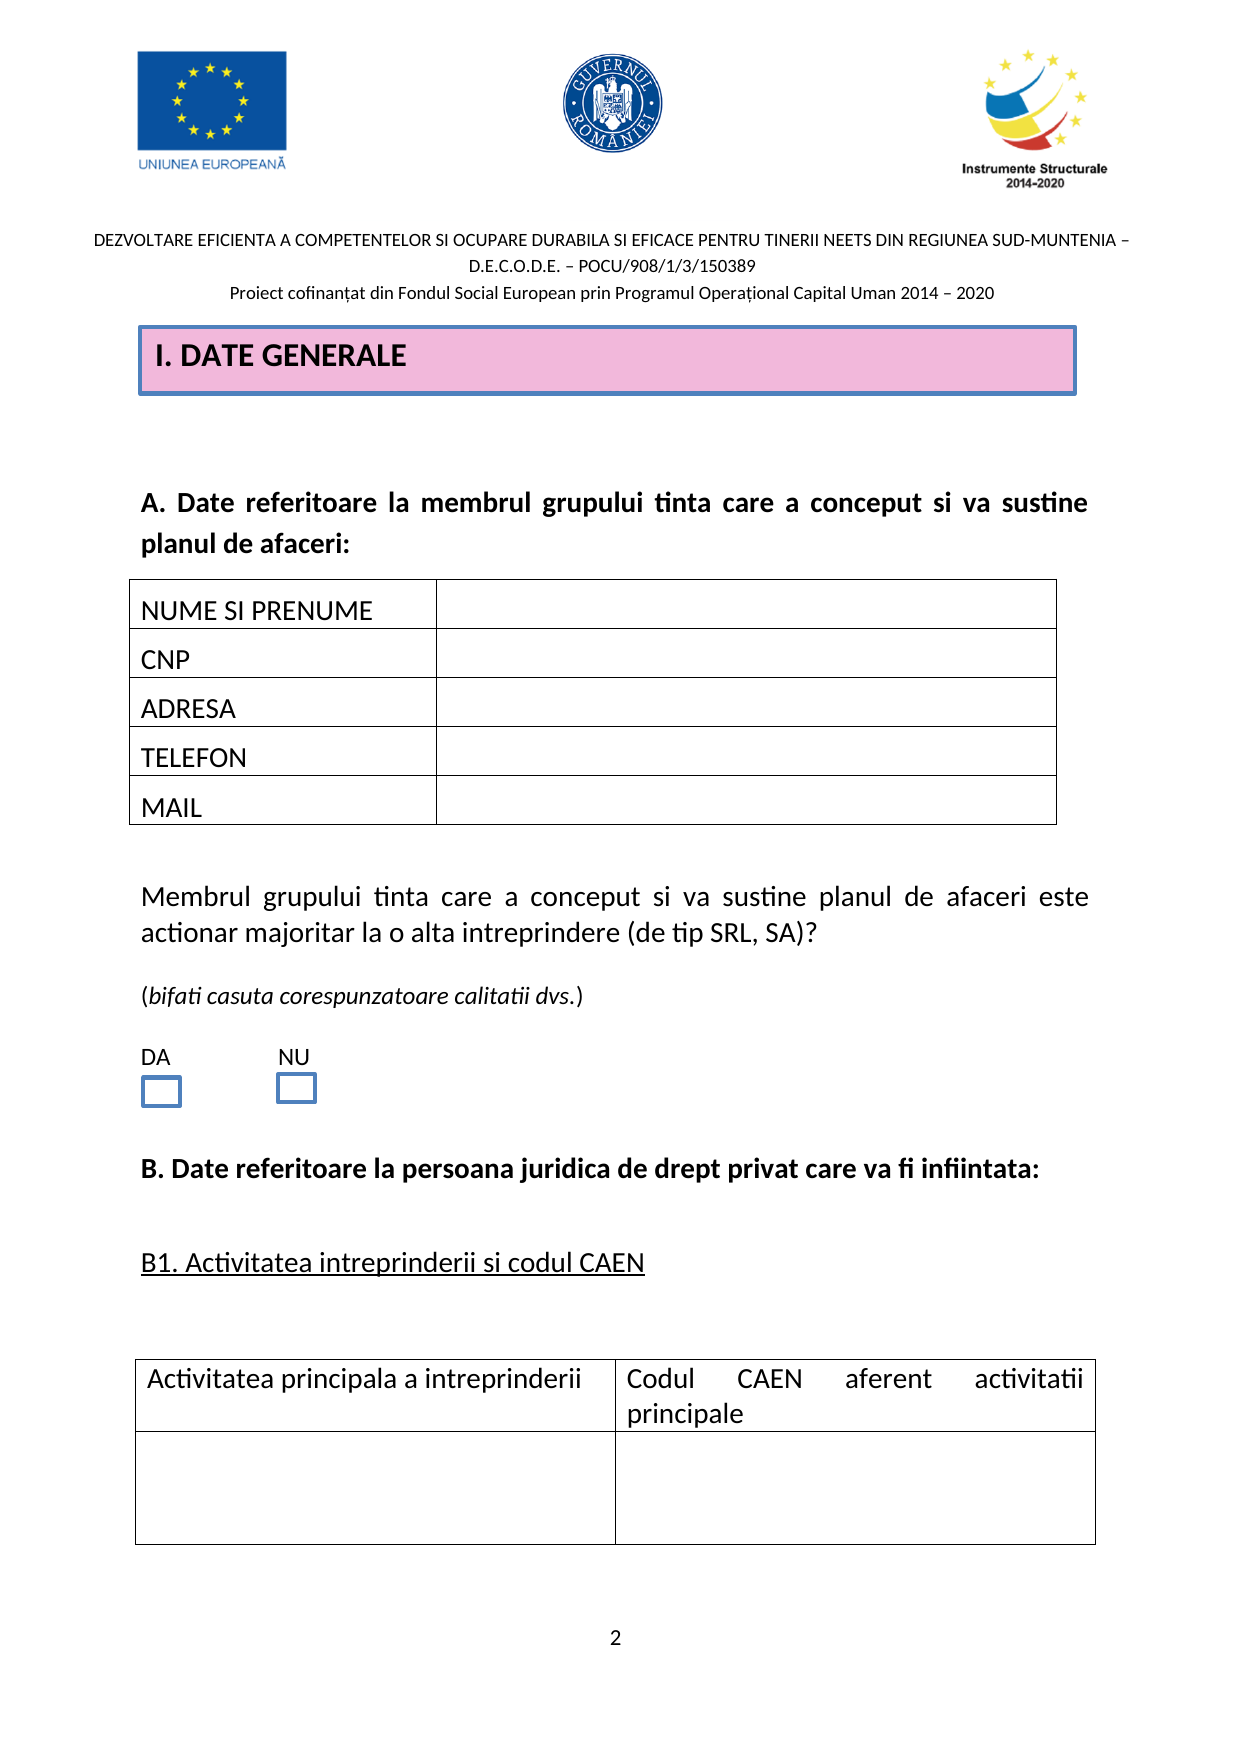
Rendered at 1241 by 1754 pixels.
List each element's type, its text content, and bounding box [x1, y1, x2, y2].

table_cell TELEFON [130, 727, 436, 775]
text B1. Activitatea intreprinderii si codul CAEN [141, 1244, 1090, 1280]
table_cell [437, 629, 1056, 677]
text (bifati casuta corespunzatoare calitatii dvs.) [141, 980, 1090, 1011]
table_cell MAIL [130, 776, 436, 824]
text Membrul grupului tinta care a conceput si va sustine planul de afaceri este actionar majoritar la o alta intreprindere (de tip SRL, SA)? [141, 878, 1090, 950]
table_cell CNP [130, 629, 436, 677]
table_cell [616, 1432, 1095, 1544]
table_header NUME SI PRENUME [130, 580, 436, 628]
picture [0, 14, 1232, 221]
table_cell [136, 1432, 615, 1544]
table_header Activitatea principala a intreprinderii [136, 1360, 615, 1431]
subtitle A. Date referitoare la membrul grupului tinta care a conceput si va sustine planul de afaceri: [141, 484, 1090, 561]
table_header Codul CAEN aferent activitatii principale [616, 1360, 1095, 1431]
table_cell [437, 727, 1056, 775]
table_cell [437, 678, 1056, 726]
table_cell ADRESA [130, 678, 436, 726]
text DA NU [141, 1041, 1090, 1072]
table_cell [437, 776, 1056, 824]
subtitle B. Date referitoare la persoana juridica de drept privat care va fi infiintata: [141, 1150, 1090, 1186]
table_header [437, 580, 1056, 628]
